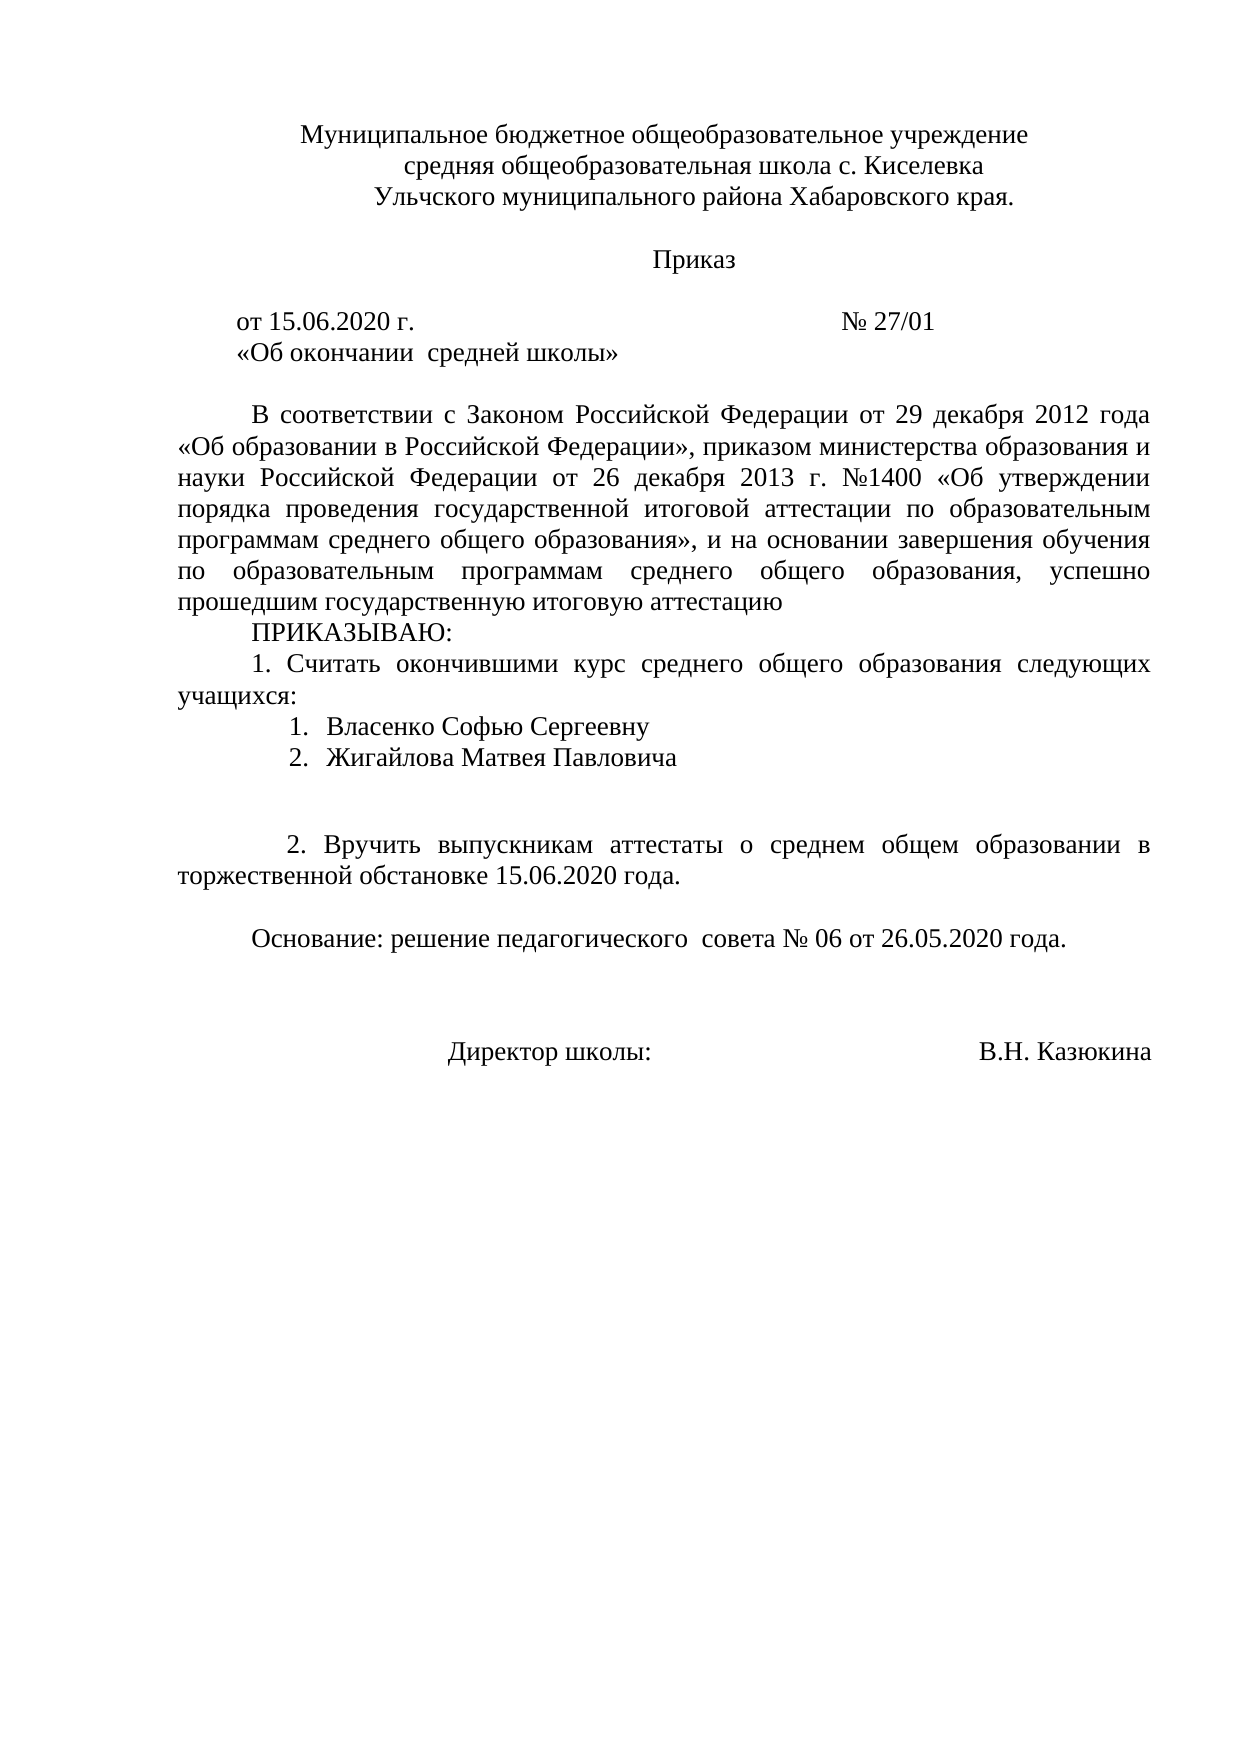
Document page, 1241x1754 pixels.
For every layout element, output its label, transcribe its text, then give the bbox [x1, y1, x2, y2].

text Ульчского муниципального района Хабаровского края. [177, 180, 1152, 212]
text Основание: решение педагогического совета № 06 от 26.05.2020 года. [177, 922, 1152, 953]
list Жигайлова Матвея Павловича [288, 741, 1152, 772]
text Директор школы: В.Н. Казюкина [177, 1040, 1152, 1065]
text «Об окончании средней школы» [177, 336, 1152, 367]
text Муниципальное бюджетное общеобразовательное учреждение [177, 118, 1152, 149]
text средняя общеобразовательная школа с. Киселевка [177, 149, 1152, 180]
list Власенко Софью Сергеевну [288, 710, 1152, 741]
text 1. Считать окончившими курс среднего общего образования следующих учащихся: [177, 648, 1152, 710]
text Приказ [177, 243, 1152, 274]
text ПРИКАЗЫВАЮ: [177, 616, 1152, 648]
text В соответствии с Законом Российской Федерации от 29 декабря 2012 года «Об образовании в Российской Федерации», приказом министерства образования и науки Российской Федерации от 26 декабря 2013 г. №1400 «Об утверждении порядка проведения государственной итоговой аттестации по образовательным программам среднего общего образования», и на основании завершения обучения по образовательным программам среднего общего образования, успешно прошедшим государственную итоговую аттестацию [177, 398, 1152, 616]
text 2. Вручить выпускникам аттестаты о среднем общем образовании в торжественной обстановке 15.06.2020 года. [177, 828, 1152, 891]
text от 15.06.2020 г. № 27/01 [177, 305, 1152, 336]
